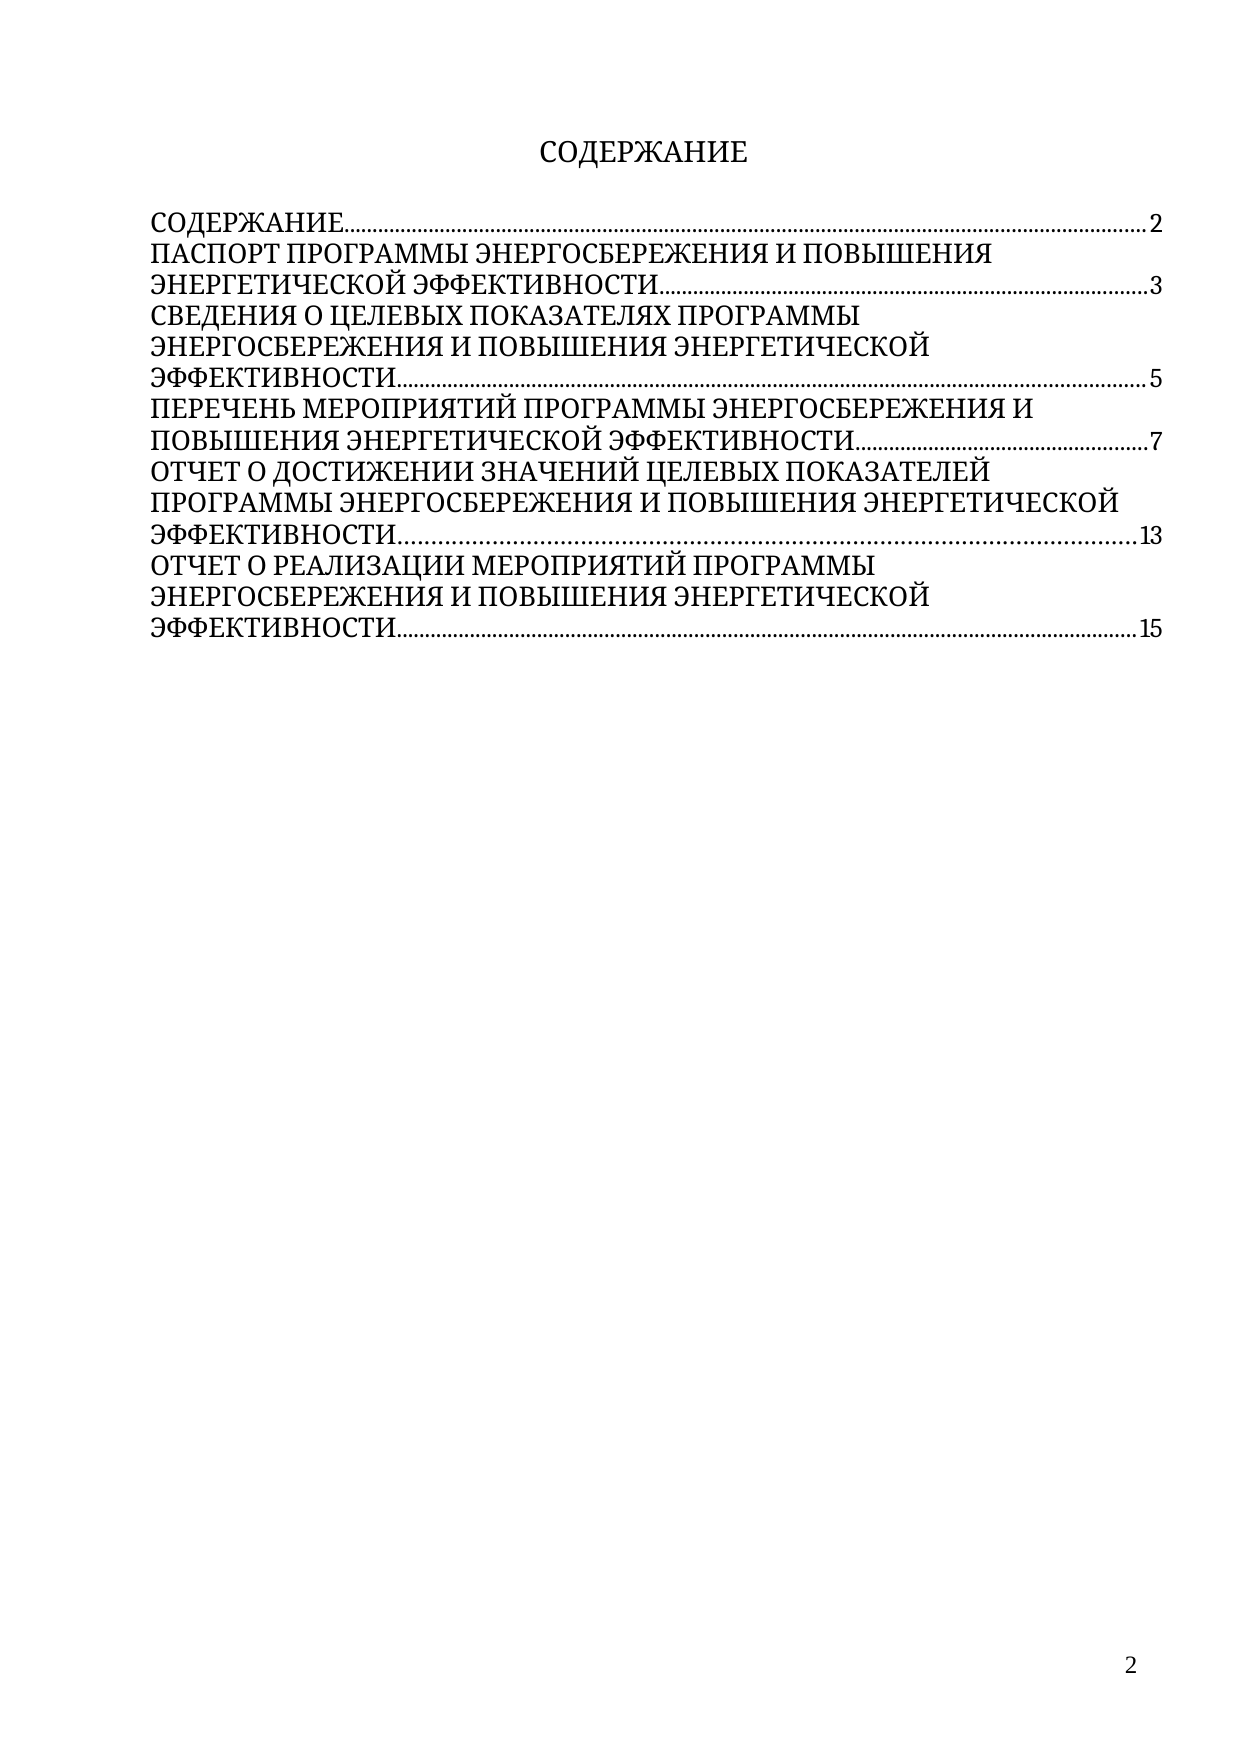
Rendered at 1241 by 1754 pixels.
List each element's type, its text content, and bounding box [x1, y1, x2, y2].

text ПЕРЕЧЕНЬ МЕРОПРИЯТИЙ ПРОГРАММЫ ЭНЕРГОСБЕРЕЖЕНИЯ И ПОВЫШЕНИЯ ЭНЕРГЕТИЧЕСКОЙ ЭФФЕКТИВНОСТИ 7 [150, 394, 1137, 457]
text ОТЧЕТ О РЕАЛИЗАЦИИ МЕРОПРИЯТИЙ ПРОГРАММЫ ЭНЕРГОСБЕРЕЖЕНИЯ И ПОВЫШЕНИЯ ЭНЕРГЕТИЧЕСКОЙ ЭФФЕКТИВНОСТИ 15 [150, 551, 1137, 645]
text ОТЧЕТ О ДОСТИЖЕНИИ ЗНАЧЕНИЙ ЦЕЛЕВЫХ ПОКАЗАТЕЛЕЙ ПРОГРАММЫ ЭНЕРГОСБЕРЕЖЕНИЯ И ПОВЫШЕНИЯ ЭНЕРГЕТИЧЕСКОЙ ЭФФЕКТИВНОСТИ 13 [150, 457, 1137, 551]
text СОДЕРЖАНИЕ 2 [150, 208, 1137, 239]
text СОДЕРЖАНИЕ [150, 136, 1137, 169]
text СВЕДЕНИЯ О ЦЕЛЕВЫХ ПОКАЗАТЕЛЯХ ПРОГРАММЫ ЭНЕРГОСБЕРЕЖЕНИЯ И ПОВЫШЕНИЯ ЭНЕРГЕТИЧЕСКОЙ ЭФФЕКТИВНОСТИ 5 [150, 301, 1137, 394]
text ПАСПОРТ ПРОГРАММЫ ЭНЕРГОСБЕРЕЖЕНИЯ И ПОВЫШЕНИЯ ЭНЕРГЕТИЧЕСКОЙ ЭФФЕКТИВНОСТИ 3 [150, 239, 1137, 301]
